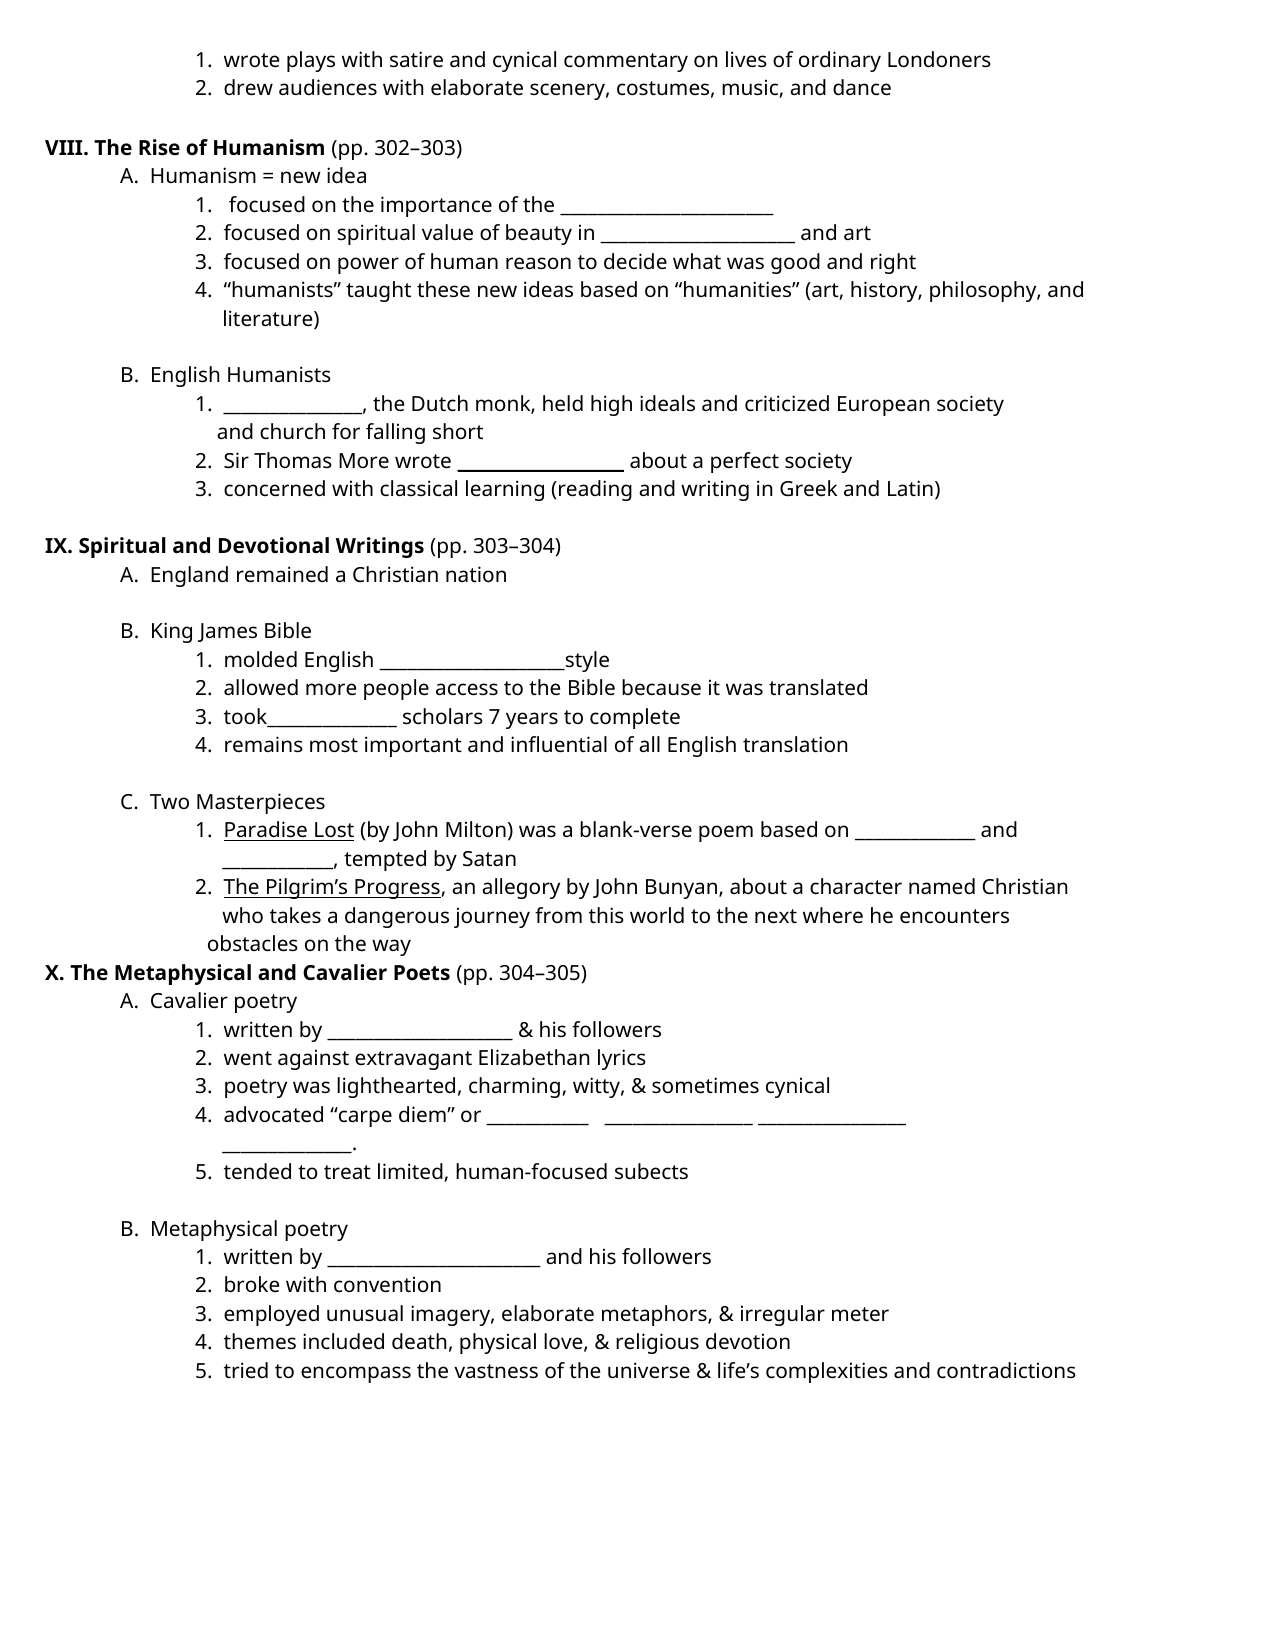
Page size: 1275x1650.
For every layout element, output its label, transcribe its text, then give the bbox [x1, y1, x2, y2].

text 1. written by ____________________ & his followers [45, 1015, 1200, 1043]
text 4. remains most important and influential of all English translation [45, 730, 1200, 759]
text obstacles on the way [45, 929, 1200, 958]
text 1. _______________, the Dutch monk, held high ideals and criticized European society [45, 389, 1200, 417]
text 3. concerned with classical learning (reading and writing in Greek and Latin) [45, 474, 1200, 503]
text B. King James Bible [45, 617, 1200, 645]
text ____________, tempted by Satan [45, 844, 1200, 872]
text 1. focused on the importance of the _______________________ [45, 190, 1200, 218]
text who takes a dangerous journey from this world to the next where he encounters [45, 901, 1200, 929]
text 5. tried to encompass the vastness of the universe & life’s complexities and contradictions [45, 1356, 1200, 1384]
text A. Cavalier poetry [45, 986, 1200, 1015]
text 4. “humanists” taught these new ideas based on “humanities” (art, history, philosophy, and [45, 275, 1200, 304]
text B. English Humanists [45, 361, 1200, 389]
text 2. allowed more people access to the Bible because it was translated [45, 673, 1200, 702]
text and church for falling short [45, 417, 1200, 446]
text 1. written by _______________________ and his followers [45, 1242, 1200, 1271]
text A. England remained a Christian nation [45, 560, 1200, 588]
text 2. drew audiences with elaborate scenery, costumes, music, and dance [45, 73, 1200, 102]
text 2. broke with convention [45, 1271, 1200, 1299]
text literature) [45, 304, 1200, 332]
text C. Two Masterpieces [45, 787, 1200, 816]
text 3. took______________ scholars 7 years to complete [45, 702, 1200, 730]
text 2. Sir Thomas More wrote __________________ about a perfect society [45, 446, 1200, 474]
text 2. The Pilgrim’s Progress, an allegory by John Bunyan, about a character named Christian [45, 872, 1200, 901]
text 1. molded English ____________________style [45, 645, 1200, 673]
text B. Metaphysical poetry [45, 1214, 1200, 1242]
text 1. Paradise Lost (by John Milton) was a blank-verse poem based on _____________ and [45, 816, 1200, 844]
text 5. tended to treat limited, human-focused subects [45, 1157, 1200, 1185]
text ______________. [45, 1128, 1200, 1157]
text X. The Metaphysical and Cavalier Poets (pp. 304–305) [45, 958, 1200, 986]
text 4. advocated “carpe diem” or ___________ ________________ ________________ [45, 1100, 1200, 1128]
text A. Humanism = new idea [45, 162, 1200, 190]
text 3. poetry was lighthearted, charming, witty, & sometimes cynical [45, 1072, 1200, 1100]
text 1. wrote plays with satire and cynical commentary on lives of ordinary Londoners [45, 45, 1200, 73]
text 2. went against extravagant Elizabethan lyrics [45, 1043, 1200, 1072]
text VIII. The Rise of Humanism (pp. 302–303) [45, 133, 1200, 162]
text 3. employed unusual imagery, elaborate metaphors, & irregular meter [45, 1299, 1200, 1327]
text IX. Spiritual and Devotional Writings (pp. 303–304) [45, 531, 1200, 560]
text 3. focused on power of human reason to decide what was good and right [45, 247, 1200, 275]
text 2. focused on spiritual value of beauty in _____________________ and art [45, 218, 1200, 247]
text 4. themes included death, physical love, & religious devotion [45, 1327, 1200, 1356]
